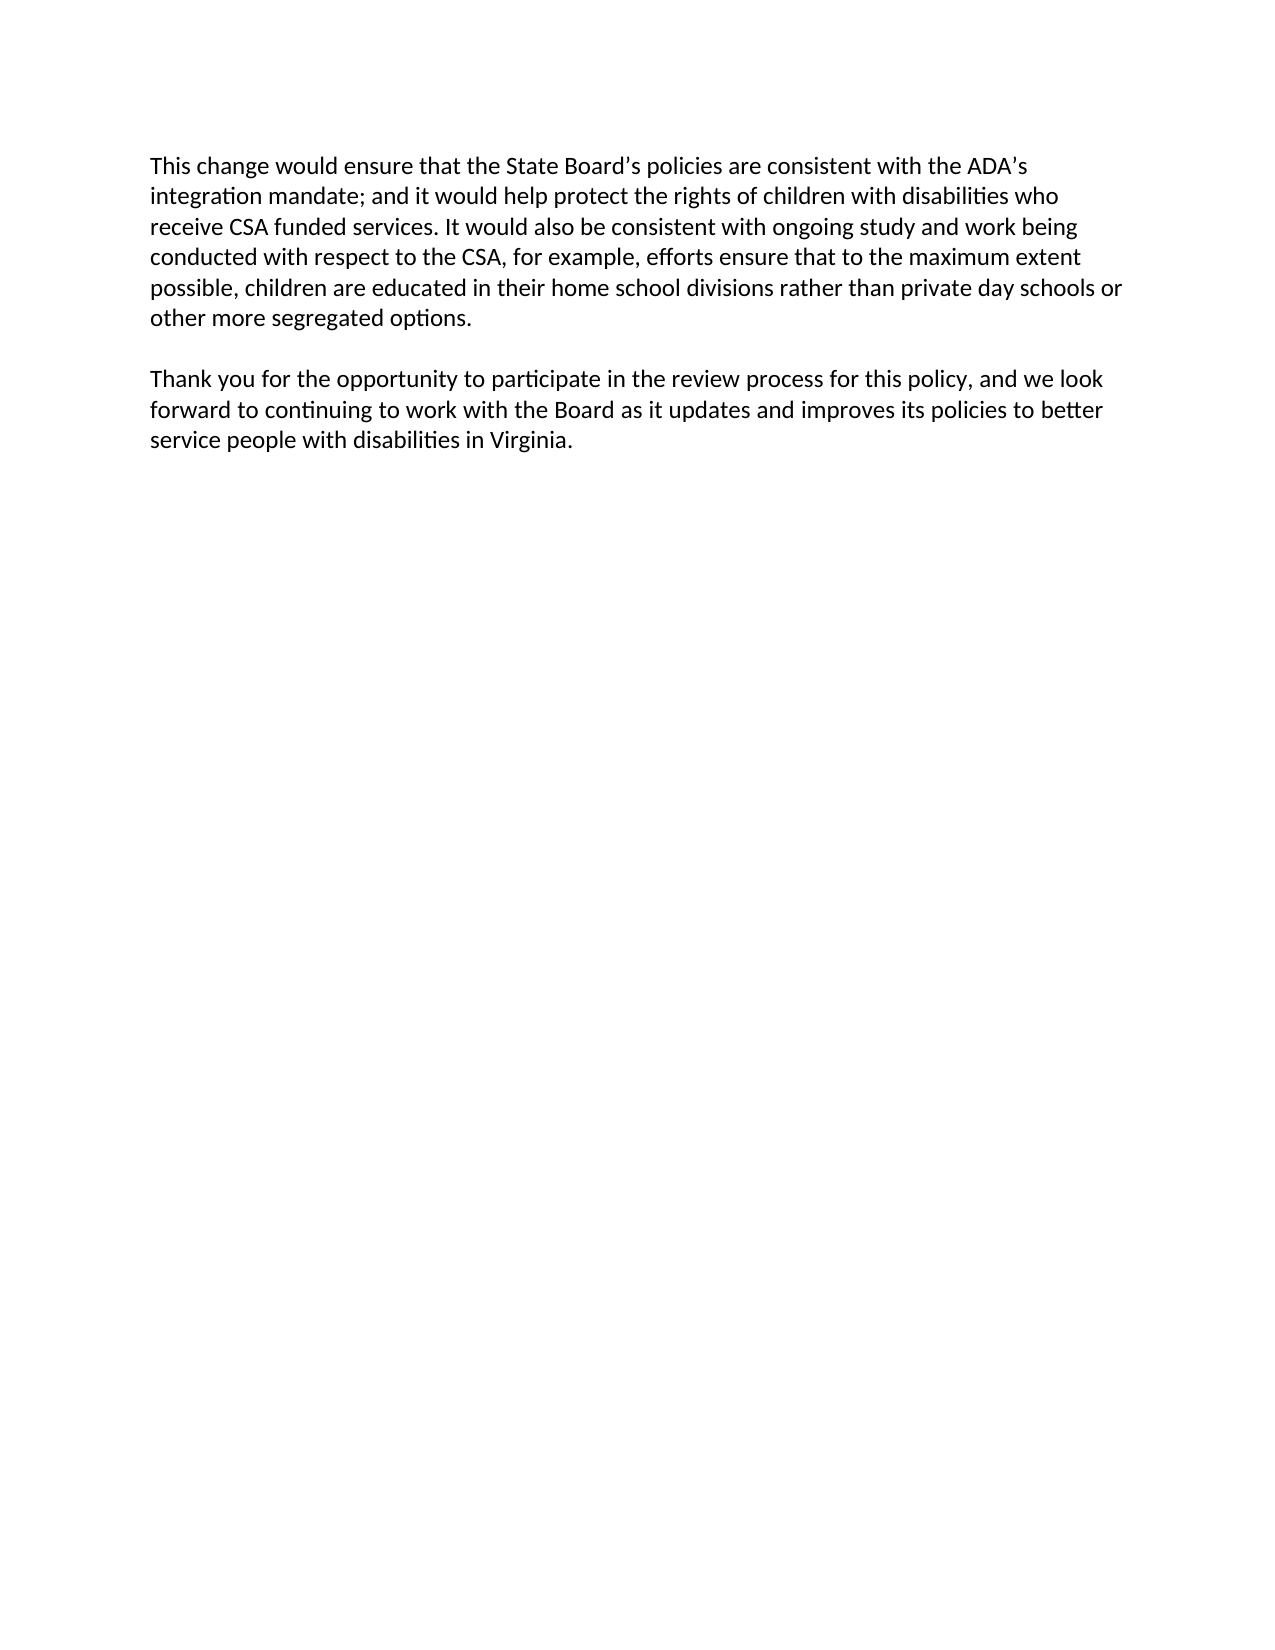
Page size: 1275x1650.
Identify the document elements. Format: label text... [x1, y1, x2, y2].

text Thank you for the opportunity to participate in the review process for this policy, and we look forward to continuing to work with the Board as it updates and improves its policies to better service people with disabilities in Virginia. [150, 363, 1106, 455]
text This change would ensure that the State Board’s policies are consistent with the ADA’s integration mandate; and it would help protect the rights of children with disabilities who receive CSA funded services. It would also be consistent with ongoing study and work being conducted with respect to the CSA, for example, efforts ensure that to the maximum extent possible, children are educated in their home school divisions rather than private day schools or other more segregated options. [150, 150, 1126, 333]
